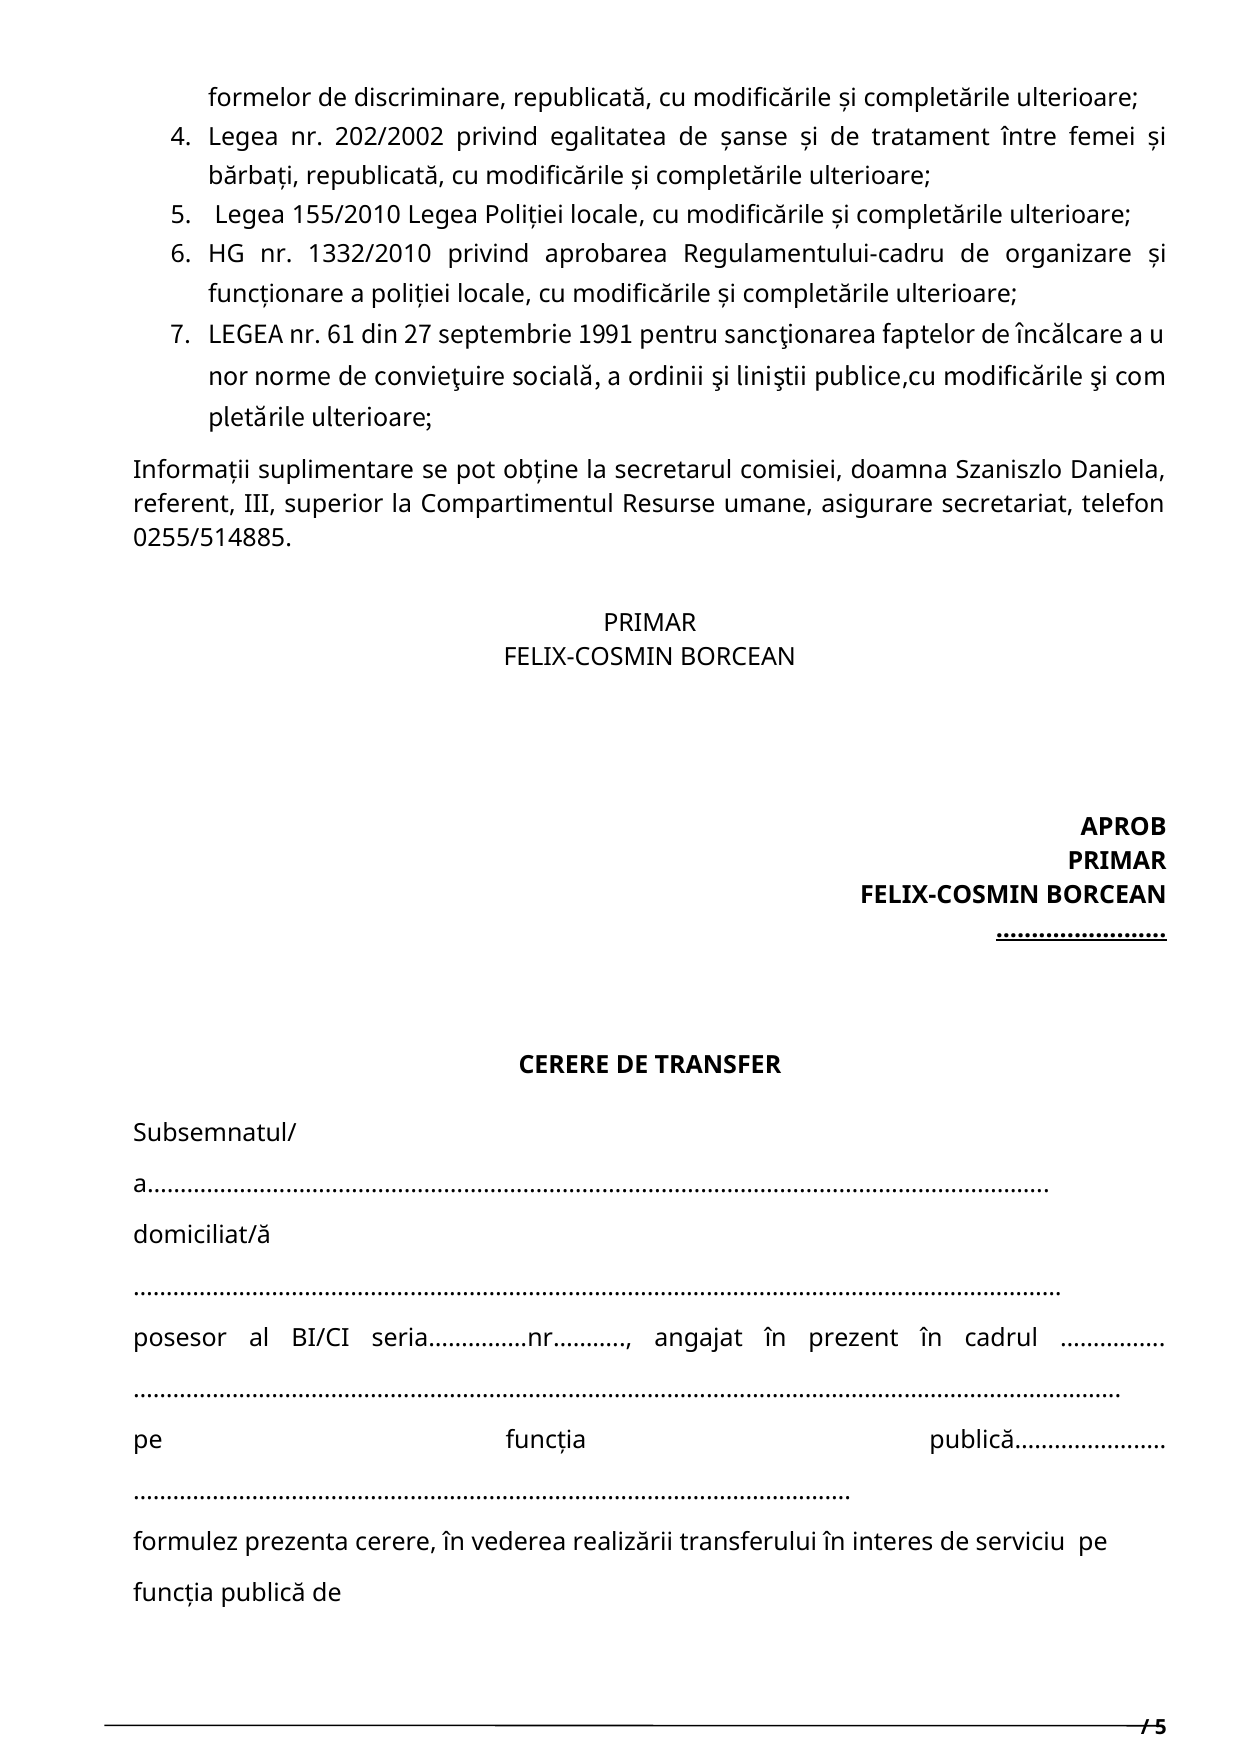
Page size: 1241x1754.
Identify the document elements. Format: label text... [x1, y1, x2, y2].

text posesor al BI/CI seria……………nr……….., angajat în prezent în cadrul …………….…………………………………………………………………………………………………………………………………... [133, 1319, 1166, 1404]
text Subsemnatul/a……………………………………………………………………………………………………………………….. [133, 1115, 1166, 1200]
text pe funcția publică…………………..………………………………………………………………………………………………. [133, 1421, 1166, 1506]
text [133, 1523, 1166, 1608]
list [170, 79, 1166, 113]
list HG nr. 1332/2010 privind aprobarea Regulamentului-cadru de organizare şi funcţionare a poliţiei locale, cu modificările şi completările ulterioare; [170, 236, 1166, 309]
list Legea 155/2010 Legea Poliției locale, cu modificările şi completările ulterioare; [170, 197, 1166, 231]
list Legea nr. 202/2002 privind egalitatea de şanse şi de tratament între femei şi bărbaţi, republicată, cu modificările şi completările ulterioare; [170, 118, 1166, 192]
text CERERE DE TRANSFER [133, 1047, 1166, 1081]
text FELIX-COSMIN BORCEAN [133, 639, 1166, 673]
text ........................ [133, 911, 1166, 945]
text FELIX-COSMIN BORCEAN [133, 877, 1166, 911]
text domiciliat/ă …………………………………………………………………………………………………………………………… [133, 1217, 1166, 1302]
text APROB [133, 808, 1166, 842]
text Informații suplimentare se pot obține la secretarul comisiei, doamna Szaniszlo Daniela, referent, III, superior la Compartimentul Resurse umane, asigurare secretariat, telefon 0255/514885. [133, 452, 1166, 554]
text PRIMAR [133, 605, 1166, 639]
text PRIMAR [133, 842, 1166, 877]
list LEGEA nr. 61 din 27 septembrie 1991 pentru sancţionarea faptelor de încălcare a unor norme de convieţuire socială, a ordinii şi liniştii publice,cu modificările şi completările ulterioare; [170, 314, 1166, 434]
